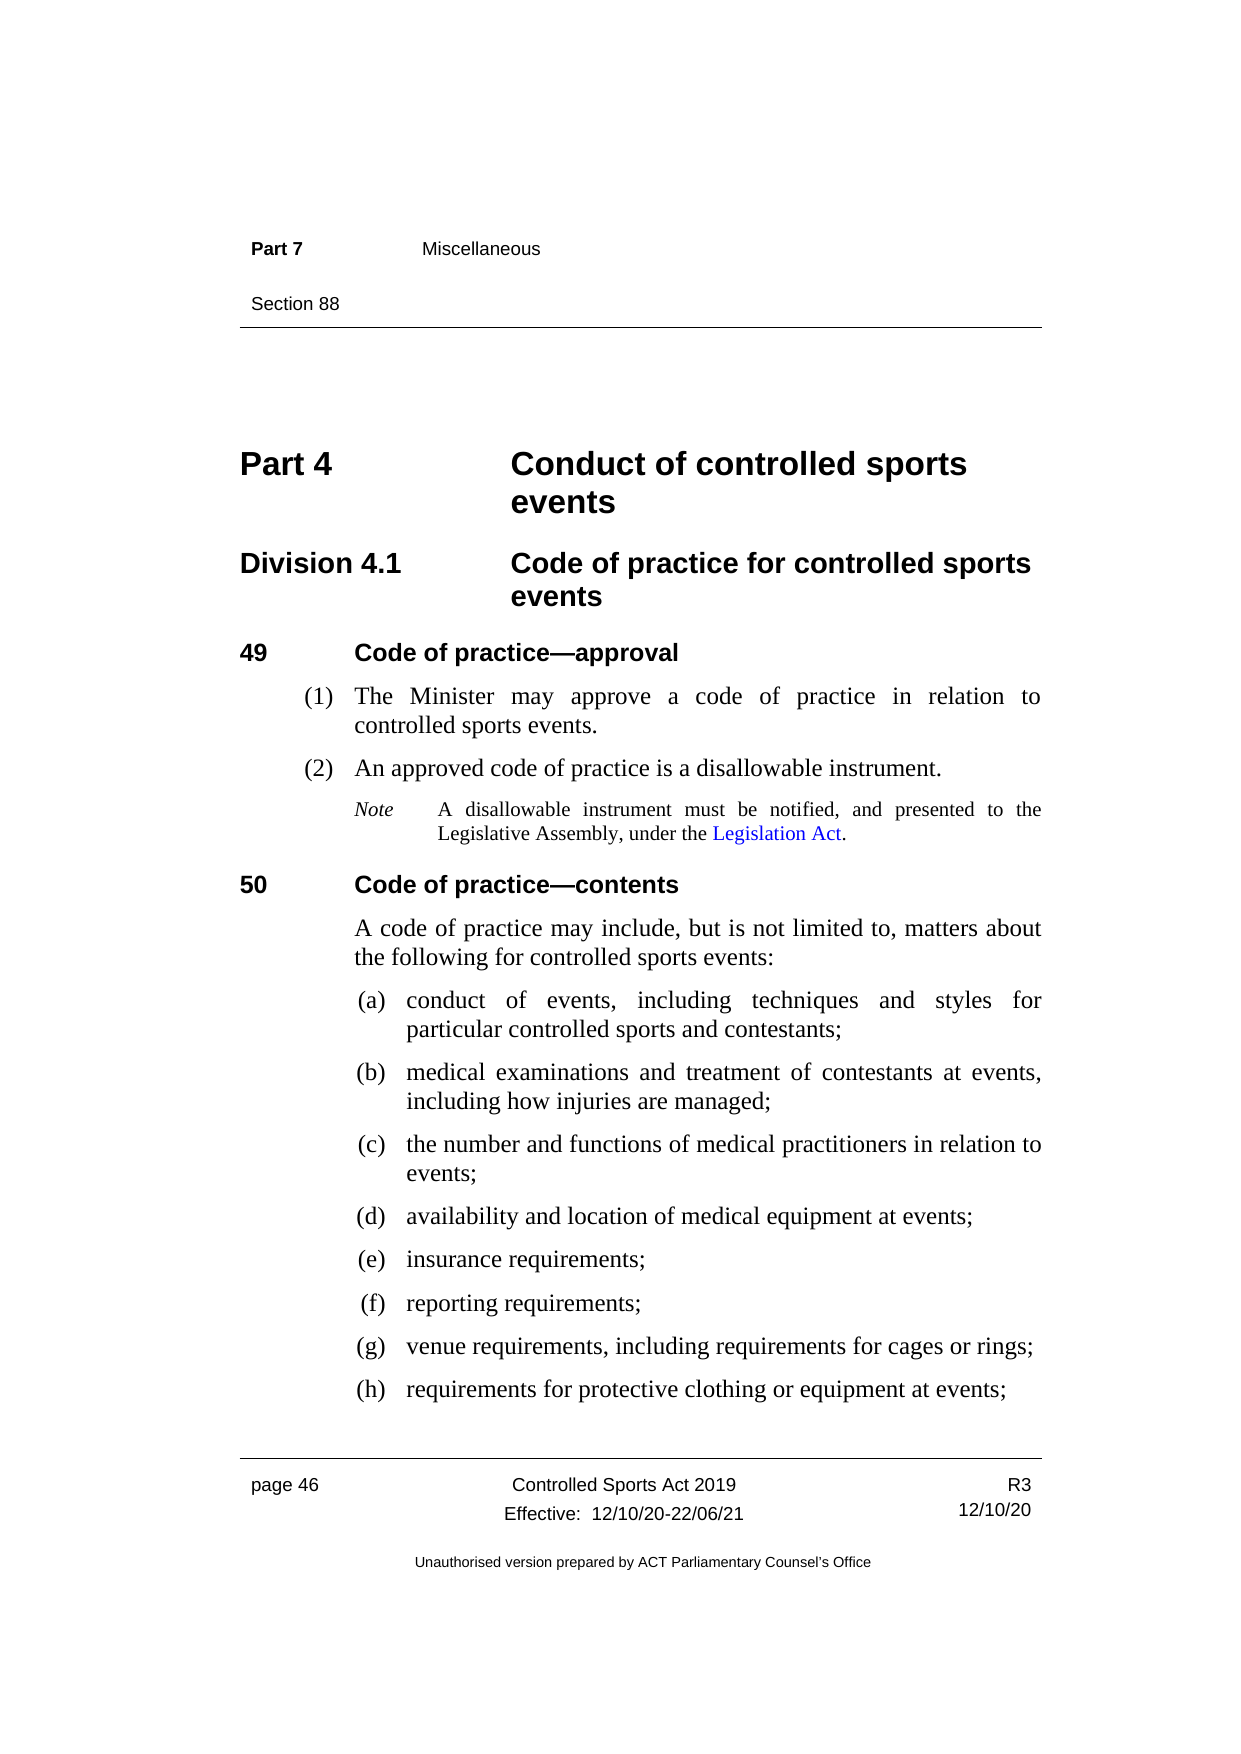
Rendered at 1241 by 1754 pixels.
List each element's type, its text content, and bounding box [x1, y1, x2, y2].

text (d) availability and location of medical equipment at events; [239, 1201, 1042, 1230]
text (e) insurance requirements; [239, 1244, 1042, 1273]
text (b) medical examinations and treatment of contestants at events, including how injuries are managed; [239, 1057, 1042, 1114]
text (h) requirements for protective clothing or equipment at events; [239, 1374, 1042, 1403]
text A code of practice may include, but is not limited to, matters about the following for controlled sports events: [354, 913, 1042, 970]
text (1) The Minister may approve a code of practice in relation to controlled sports events. [239, 681, 1042, 738]
text 50 Code of practice—contents [239, 869, 1042, 898]
text Note A disallowable instrument must be notified, and presented to the Legislative Assembly, under the Legislation Act. [354, 796, 1042, 844]
text (2) An approved code of practice is a disallowable instrument. [239, 753, 1042, 782]
text Part 4 Conduct of controlled sports events [239, 444, 1042, 521]
text (c) the number and functions of medical practitioners in relation to events; [239, 1129, 1042, 1187]
text (a) conduct of events, including techniques and styles for particular controlled sports and contestants; [239, 985, 1042, 1042]
text 49 Code of practice—approval [239, 638, 1042, 666]
text (g) venue requirements, including requirements for cages or rings; [239, 1331, 1042, 1360]
text Division 4.1 Code of practice for controlled sports events [239, 546, 1042, 613]
text (f) reporting requirements; [239, 1288, 1042, 1317]
